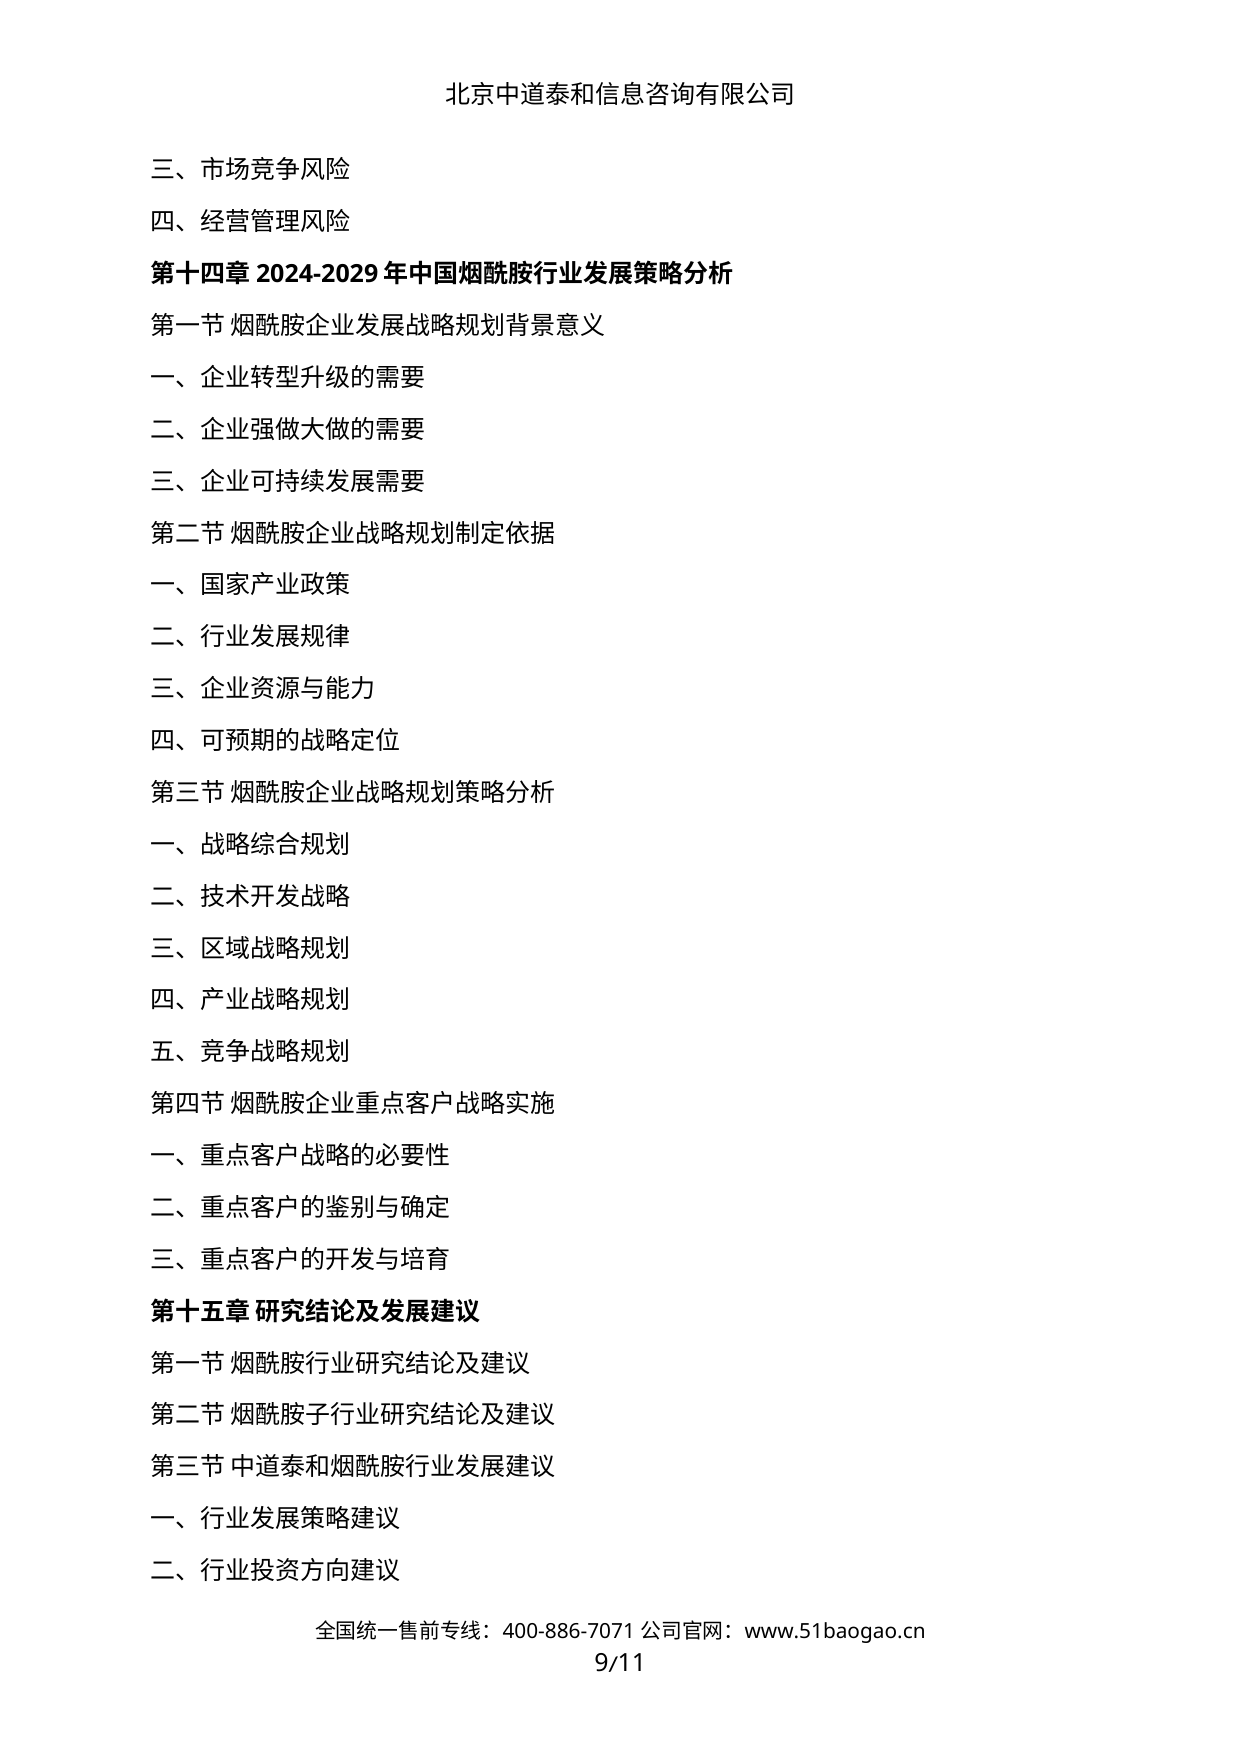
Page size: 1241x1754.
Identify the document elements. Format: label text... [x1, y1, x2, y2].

text 第十四章 2024-2029年中国烟酰胺行业发展策略分析 [150, 254, 1090, 290]
text 第四节 烟酰胺企业重点客户战略实施 [150, 1084, 1090, 1120]
text 第十五章 研究结论及发展建议 [150, 1291, 1090, 1327]
text 二、行业发展规律 [150, 617, 1090, 653]
text 一、重点客户战略的必要性 [150, 1136, 1090, 1172]
text 二、企业强做大做的需要 [150, 409, 1090, 446]
text 一、企业转型升级的需要 [150, 357, 1090, 394]
text 第二节 烟酰胺企业战略规划制定依据 [150, 513, 1090, 549]
text 二、行业投资方向建议 [150, 1551, 1090, 1587]
text 第一节 烟酰胺企业发展战略规划背景意义 [150, 306, 1090, 342]
text 五、竞争战略规划 [150, 1032, 1090, 1068]
text 四、产业战略规划 [150, 980, 1090, 1016]
text 一、国家产业政策 [150, 565, 1090, 601]
text 第二节 烟酰胺子行业研究结论及建议 [150, 1395, 1090, 1431]
text 三、市场竞争风险 [150, 150, 1090, 186]
text 一、战略综合规划 [150, 824, 1090, 861]
text 第三节 中道泰和烟酰胺行业发展建议 [150, 1447, 1090, 1483]
text 二、技术开发战略 [150, 876, 1090, 912]
text 三、企业可持续发展需要 [150, 461, 1090, 497]
text 一、行业发展策略建议 [150, 1499, 1090, 1535]
text 四、经营管理风险 [150, 202, 1090, 238]
text 四、可预期的战略定位 [150, 721, 1090, 757]
text 三、区域战略规划 [150, 928, 1090, 964]
text 二、重点客户的鉴别与确定 [150, 1187, 1090, 1224]
text 三、重点客户的开发与培育 [150, 1239, 1090, 1276]
text 第一节 烟酰胺行业研究结论及建议 [150, 1343, 1090, 1379]
text 三、企业资源与能力 [150, 669, 1090, 705]
text 第三节 烟酰胺企业战略规划策略分析 [150, 772, 1090, 809]
